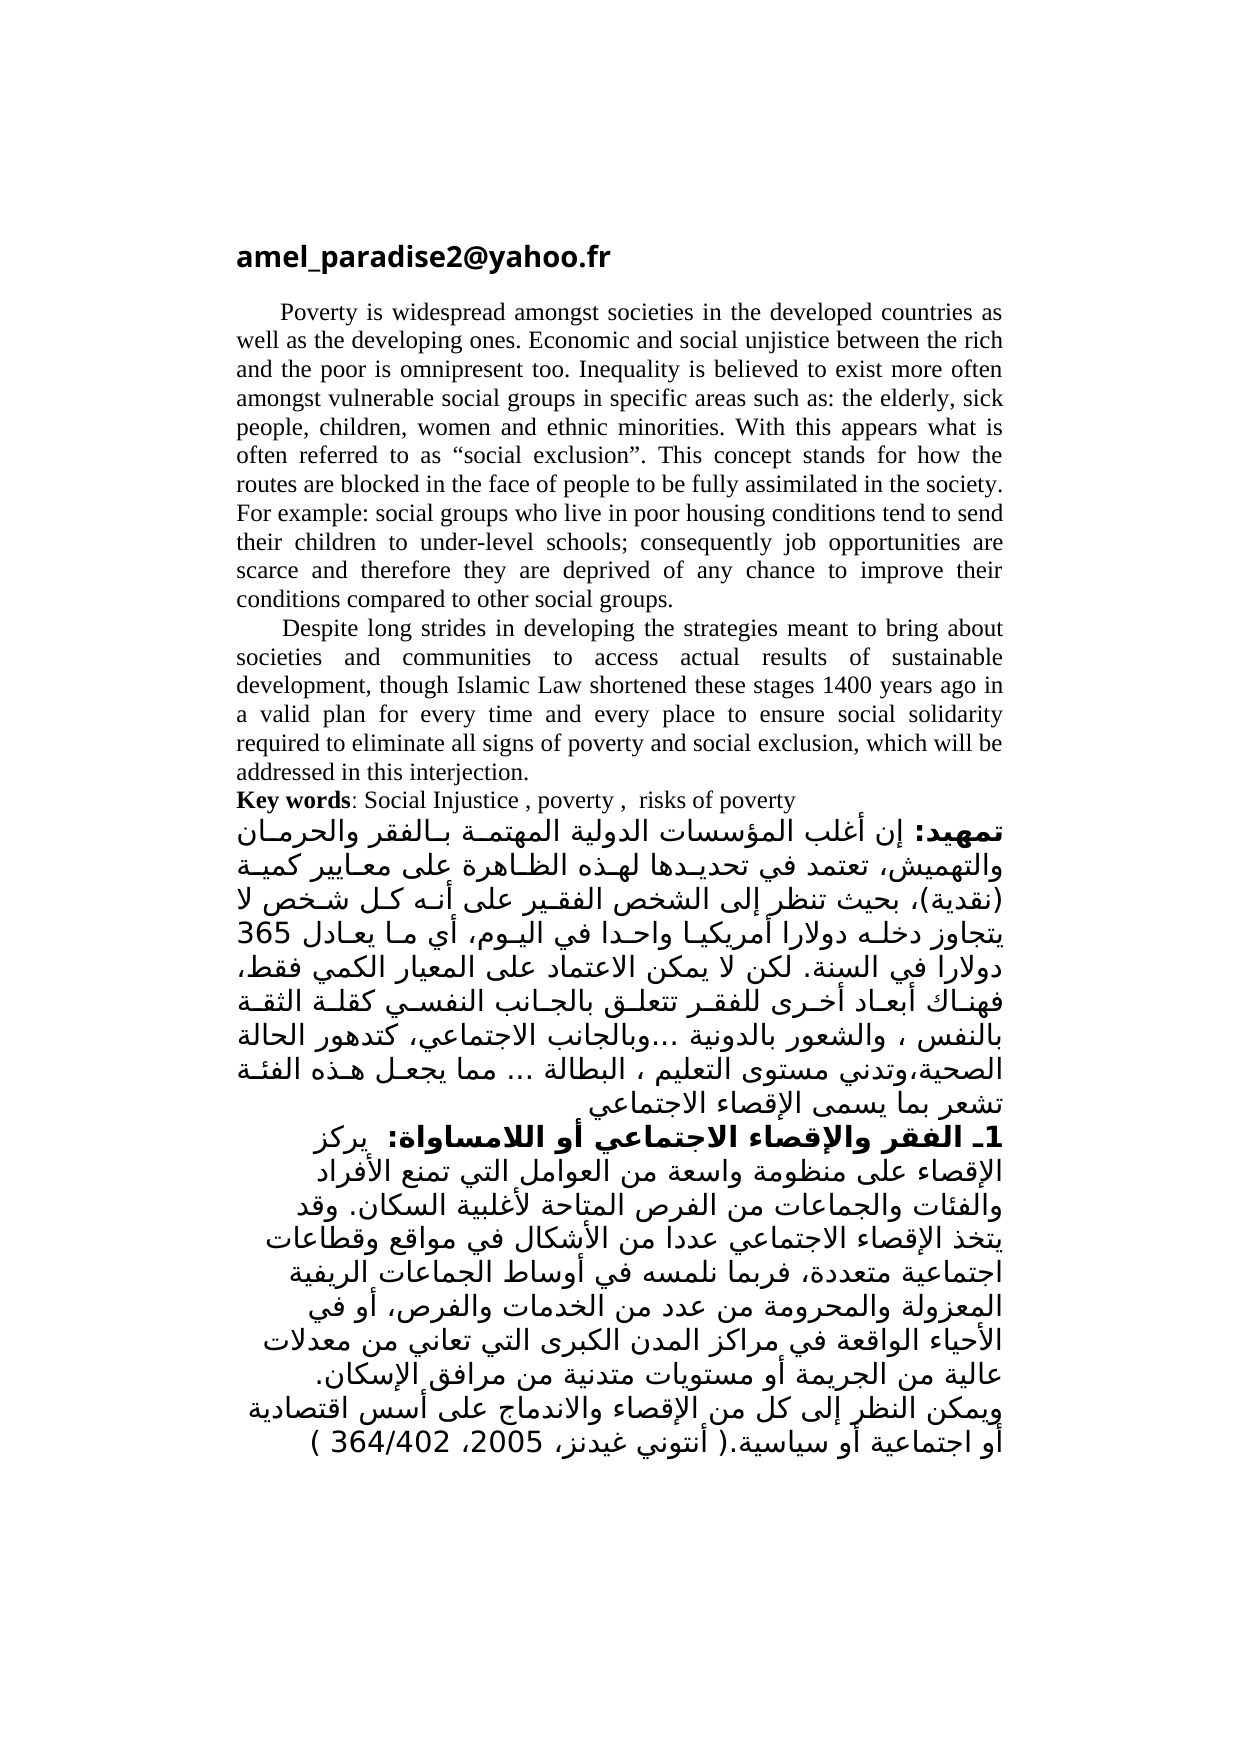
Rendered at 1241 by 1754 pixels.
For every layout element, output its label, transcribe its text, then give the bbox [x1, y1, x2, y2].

text amel_paradise2@yahoo.fr [236, 236, 966, 276]
text Key wordsː Social Injustice , poverty , risks of poverty [236, 786, 1004, 814]
text Despite long strides in developing the strategies meant to bring about societies and communities to access actual results of sustainable development, though Islamic Law shortened these stages 1400 years ago in a valid plan for every time and every place to ensure social solidarity required to eliminate all signs of poverty and social exclusion, which will be addressed in this interjection. [236, 613, 1004, 786]
text Poverty is widespread amongst societies in the developed countries as well as the developing ones. Economic and social unjistice between the rich and the poor is omnipresent too. Inequality is believed to exist more often amongst vulnerable social groups in specific areas such as: the elderly, sick people, children, women and ethnic minorities. With this appears what is often referred to as “social exclusion”. This concept stands for how the routes are blocked in the face of people to be fully assimilated in the society. For example: social groups who live in poor housing conditions tend to send their children to under-level schools; consequently job opportunities are scarce and therefore they are deprived of any chance to improve their conditions compared to other social groups. [236, 297, 1004, 613]
text 1ـ الفقر والإقصاء الاجتماعي أو اللامساواة: يركز الإقصاء على منظومة واسعة من العوامل التي تمنع الأفراد والفئات والجماعات من الفرص المتاحة لأغلبية السكان. وقد يتخذ الإقصاء الاجتماعي عددا من الأشكال في مواقع وقطاعات اجتماعية متعددة، فربما نلمسه في أوساط الجماعات الريفية المعزولة والمحرومة من عدد من الخدمات والفرص، أو في الأحياء الواقعة في مراكز المدن الكبرى التي تعاني من معدلات عالية من الجريمة أو مستويات متدنية من مرافق الإسكان. ويمكن النظر إلى كل من الإقصاء والاندماج على أسس اقتصادية أو اجتماعية أو سياسية.( أنتوني غيدنز، 2005، 364/402 ) [236, 1120, 1004, 1459]
text تمهيد: إن أغلب المؤسسات الدولية المهتمة بالفقر والحرمان والتهميش، تعتمد في تحديدها لهذه الظاهرة على معايير كمية (نقدية)، بحيث تنظر إلى الشخص الفقير على أنه كل شخص لا يتجاوز دخله دولارا أمريكيا واحدا في اليوم، أي ما يعادل 365 دولارا في السنة. لكن لا يمكن الاعتماد على المعيار الكمي فقط، فهناك أبعاد أخرى للفقر تتعلق بالجانب النفسي كقلة الثقة بالنفس ، والشعور بالدونية ...وبالجانب الاجتماعي، كتدهور الحالة الصحية،وتدني مستوى التعليم ، البطالة ... مما يجعل هذه الفئة تشعر بما يسمى الإقصاء الاجتماعي [236, 814, 1004, 1120]
